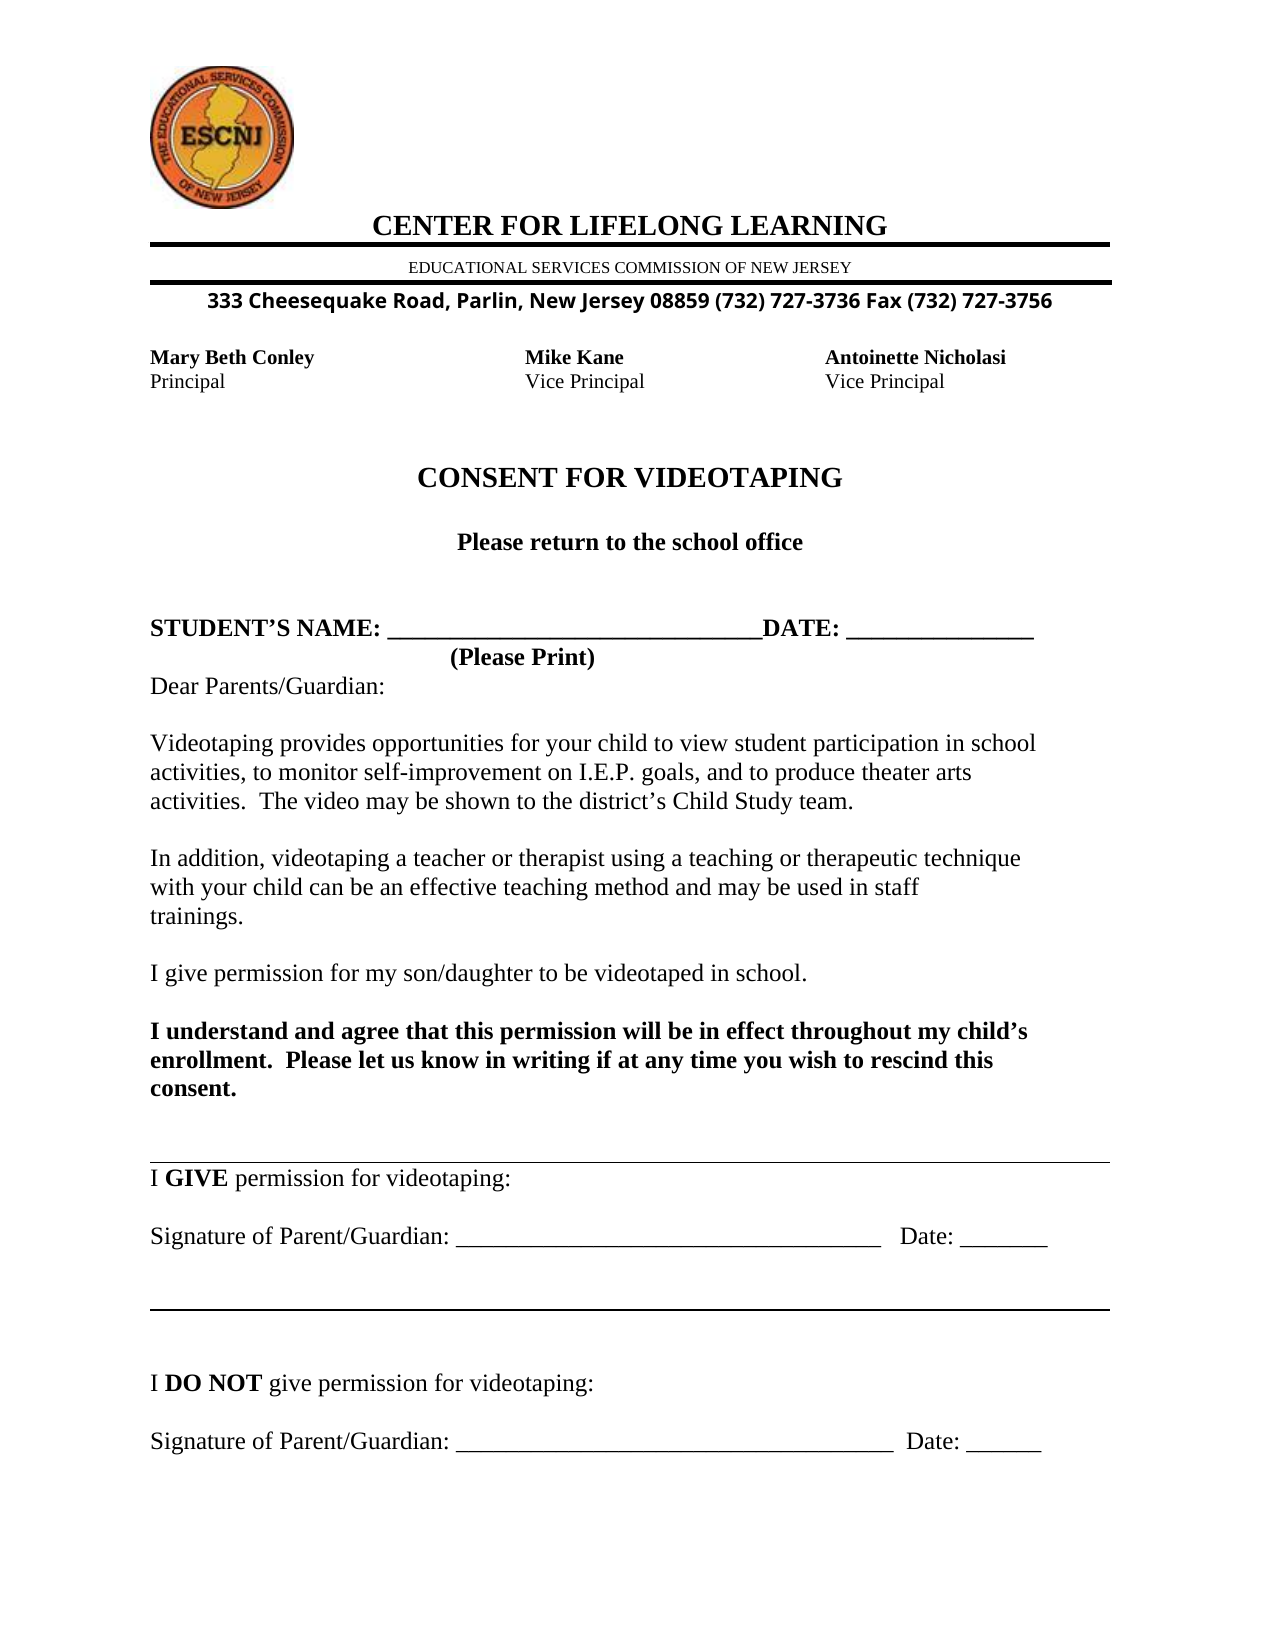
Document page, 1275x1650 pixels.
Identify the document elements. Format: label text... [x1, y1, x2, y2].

text Dear Parents/Guardian: [150, 671, 1110, 700]
subtitle STUDENT’S NAME: ______________________________DATE: _______________ [150, 613, 1110, 642]
text enrollment. Please let us know in writing if at any time you wish to rescind this [150, 1045, 1110, 1073]
text consent. [150, 1073, 1110, 1102]
text Signature of Parent/Guardian: __________________________________ Date: _______ [150, 1221, 1110, 1250]
text trainings. [150, 901, 1110, 930]
picture [150, 66, 294, 209]
text activities, to monitor self-improvement on I.E.P. goals, and to produce theater arts [150, 757, 1110, 786]
text Signature of Parent/Guardian: ___________________________________ Date: ______ [150, 1426, 1110, 1454]
text I understand and agree that this permission will be in effect throughout my child’s [150, 1016, 1110, 1045]
text In addition, videotaping a teacher or therapist using a teaching or therapeutic technique [150, 843, 1110, 872]
text EDUCATIONAL SERVICES COMMISSION OF NEW JERSEY [150, 247, 1110, 280]
text Videotaping provides opportunities for your child to view student participation in school [150, 728, 1110, 757]
subtitle 333 Cheesequake Road, Parlin, New Jersey 08859 (732) 727-3736 Fax (732) 727-3756 [150, 286, 1110, 315]
text I GIVE permission for videotaping: [150, 1163, 1110, 1192]
text activities. The video may be shown to the district’s Child Study team. [150, 786, 1110, 815]
subtitle CONSENT FOR VIDEOTAPING [150, 460, 1110, 494]
text Mary Beth Conley Mike Kane Antoinette Nicholasi [150, 345, 1110, 369]
text Please return to the school office [150, 527, 1110, 556]
text I DO NOT give permission for videotaping: [150, 1368, 1110, 1397]
subtitle CENTER FOR LIFELONG LEARNING [150, 208, 1110, 242]
text with your child can be an effective teaching method and may be used in staff [150, 872, 1110, 901]
text I give permission for my son/daughter to be videotaped in school. [150, 958, 1110, 987]
text Principal Vice Principal Vice Principal [150, 369, 1110, 393]
text (Please Print) [150, 642, 1110, 671]
